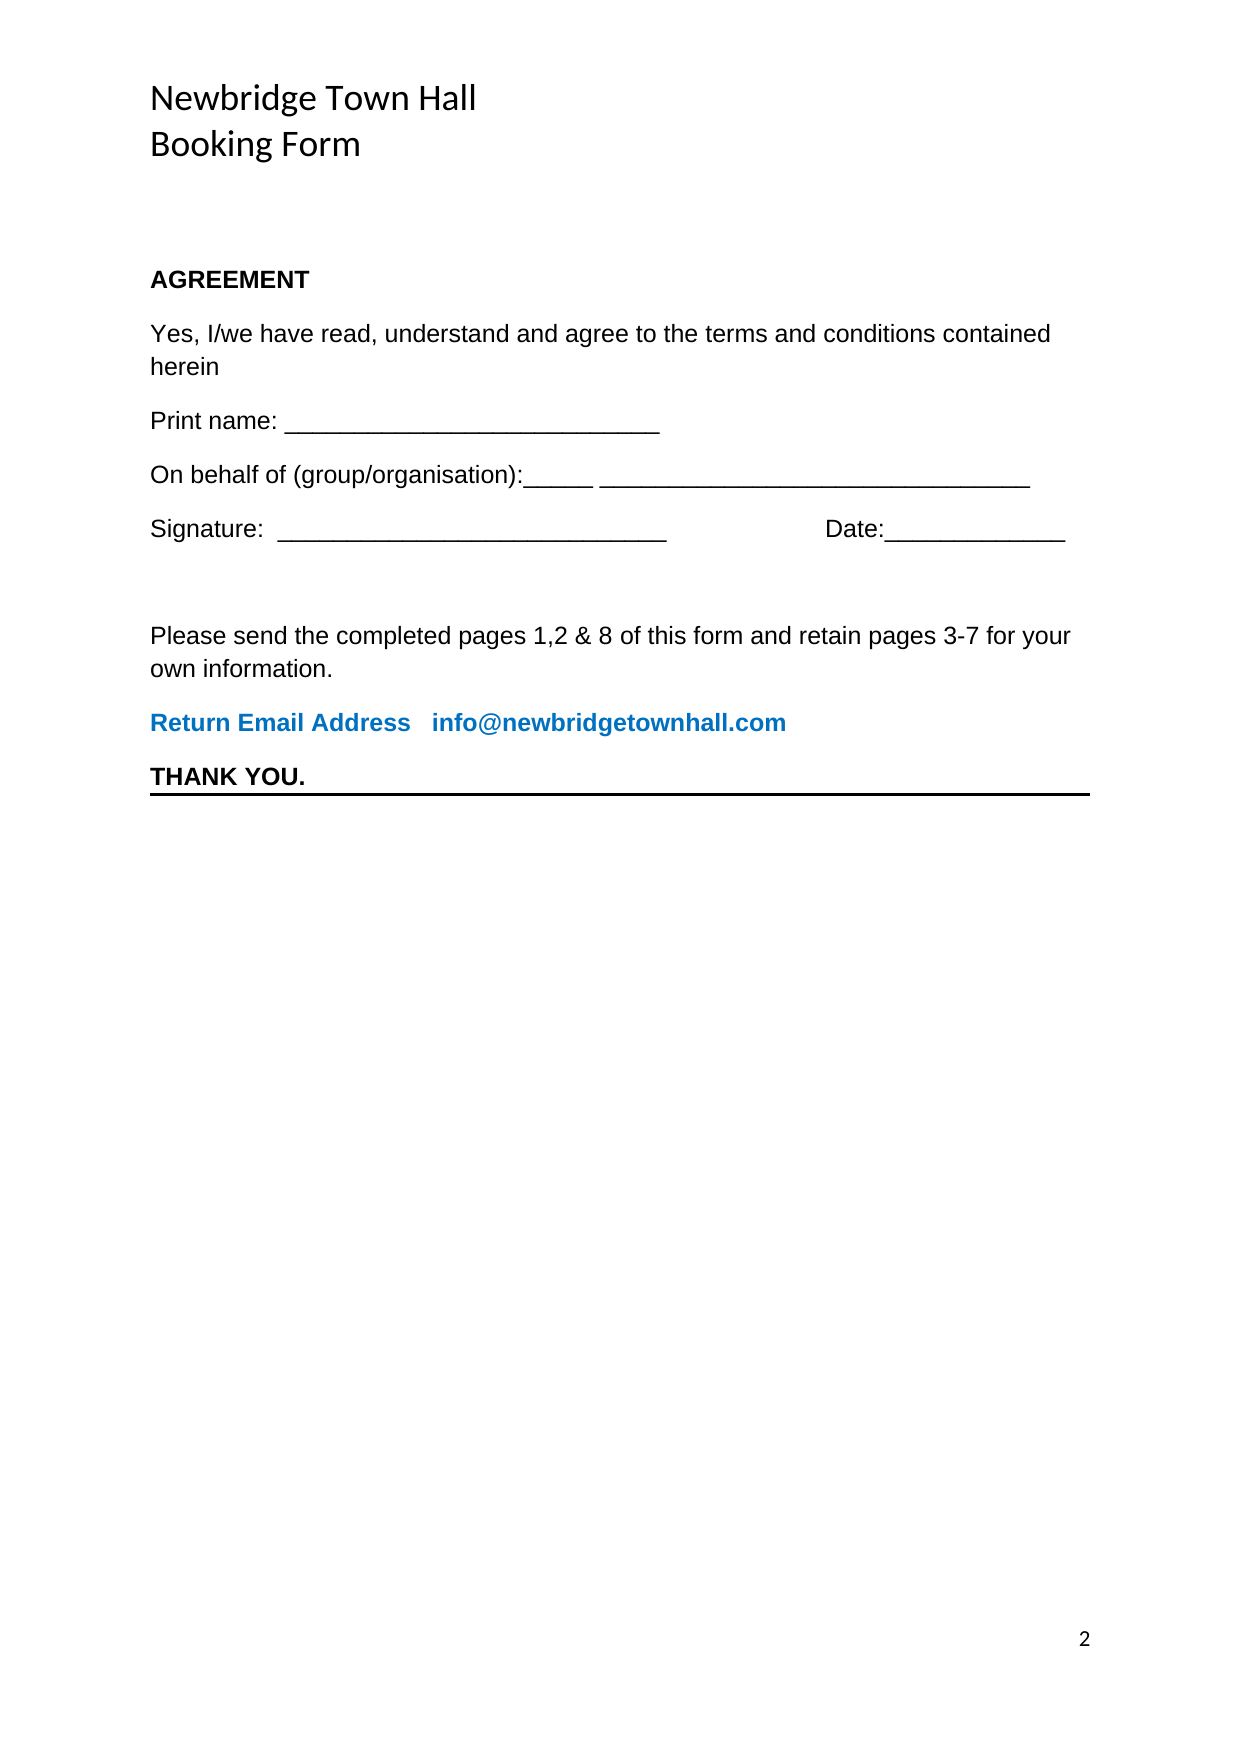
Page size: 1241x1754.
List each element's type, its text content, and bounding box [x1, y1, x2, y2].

text Please send the completed pages 1,2 & 8 of this form and retain pages 3-7 for your own information. [150, 621, 1090, 683]
text On behalf of (group/organisation):_____ _______________________________ [150, 460, 1090, 488]
text Signature: ____________________________ Date:_____________ [150, 513, 1090, 542]
text Return Email Address info@newbridgetownhall.com [150, 708, 1090, 737]
text THANK YOU. [150, 762, 1090, 793]
text Yes, I/we have read, understand and agree to the terms and conditions contained herein [150, 319, 1090, 381]
text AGREEMENT [150, 265, 1090, 294]
text Print name: ___________________________ [150, 406, 1090, 434]
